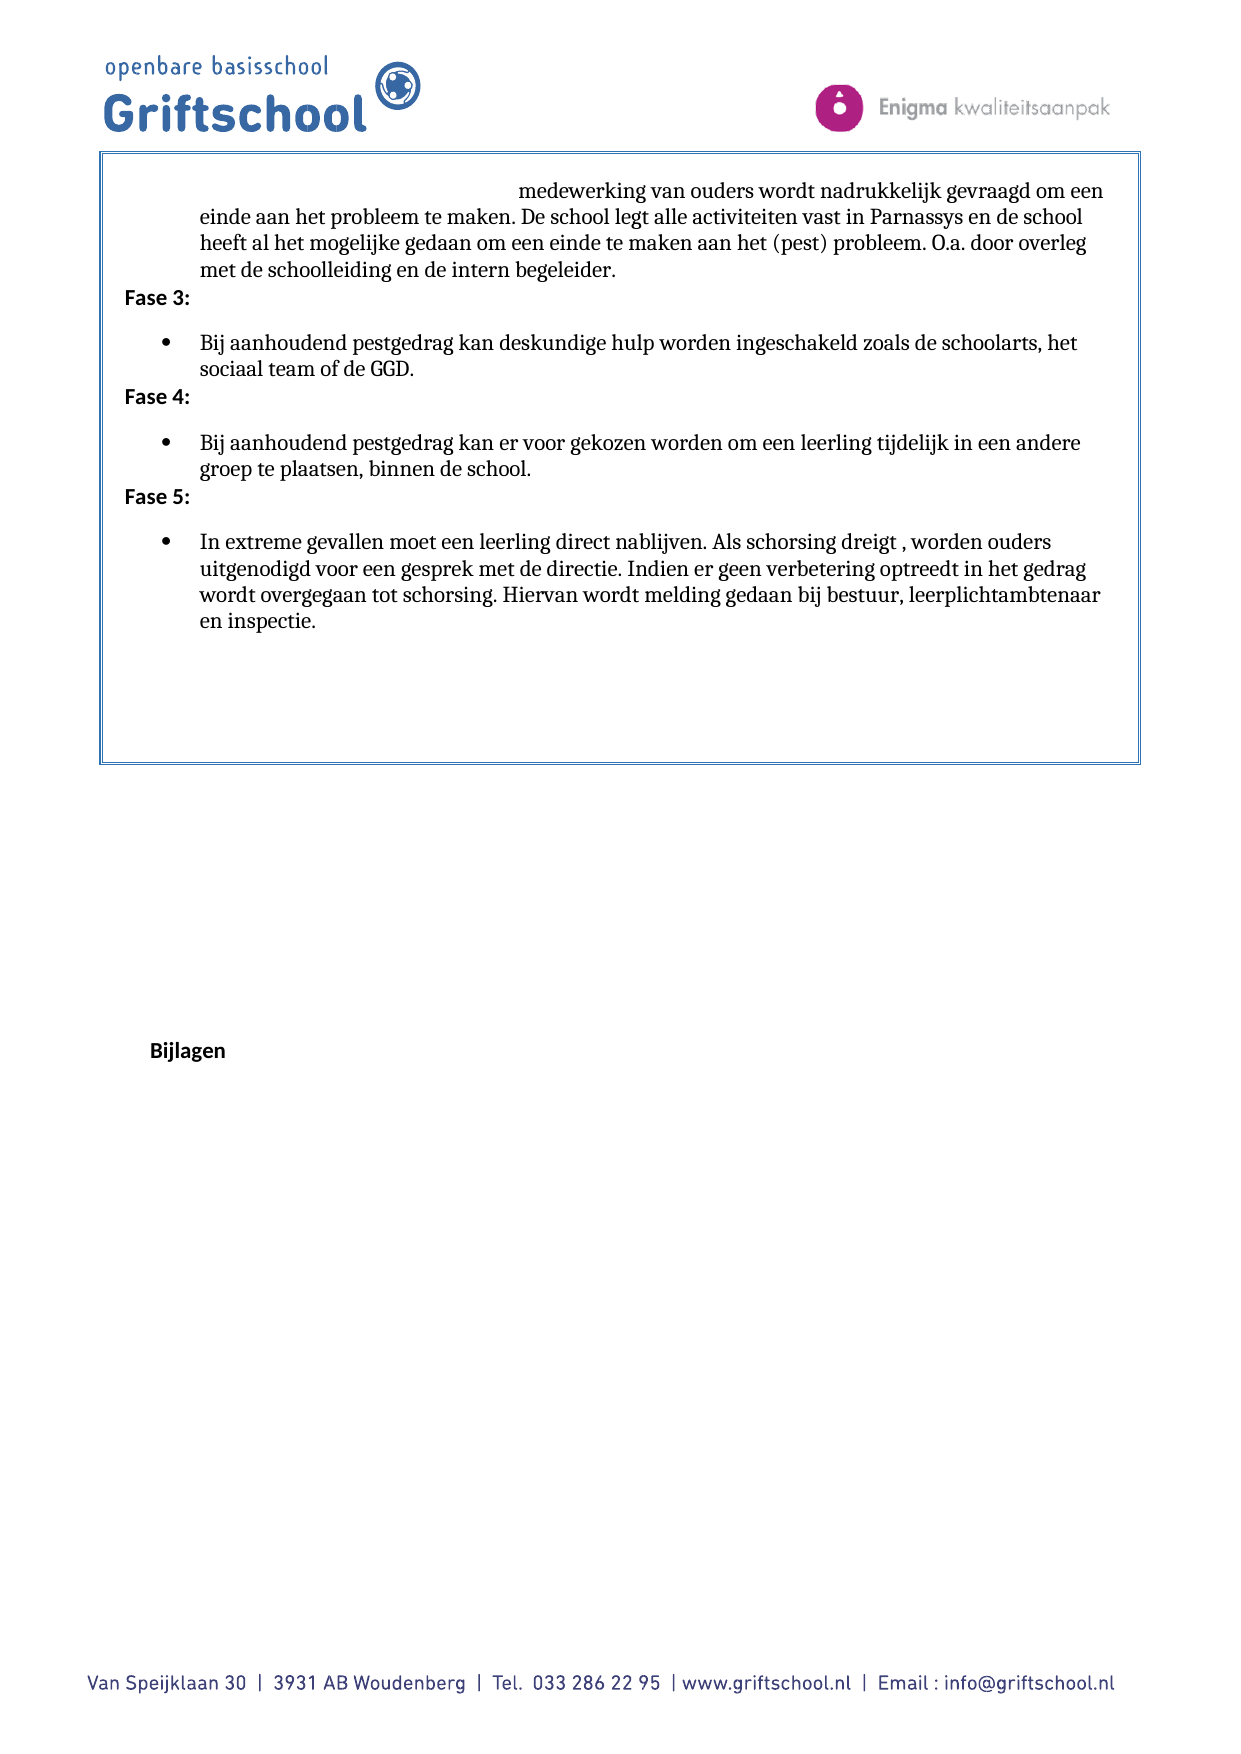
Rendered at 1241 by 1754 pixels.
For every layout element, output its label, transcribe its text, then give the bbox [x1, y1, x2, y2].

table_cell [103, 154, 1138, 762]
picture [800, 66, 1172, 138]
text Bijlagen [150, 1036, 1090, 1064]
